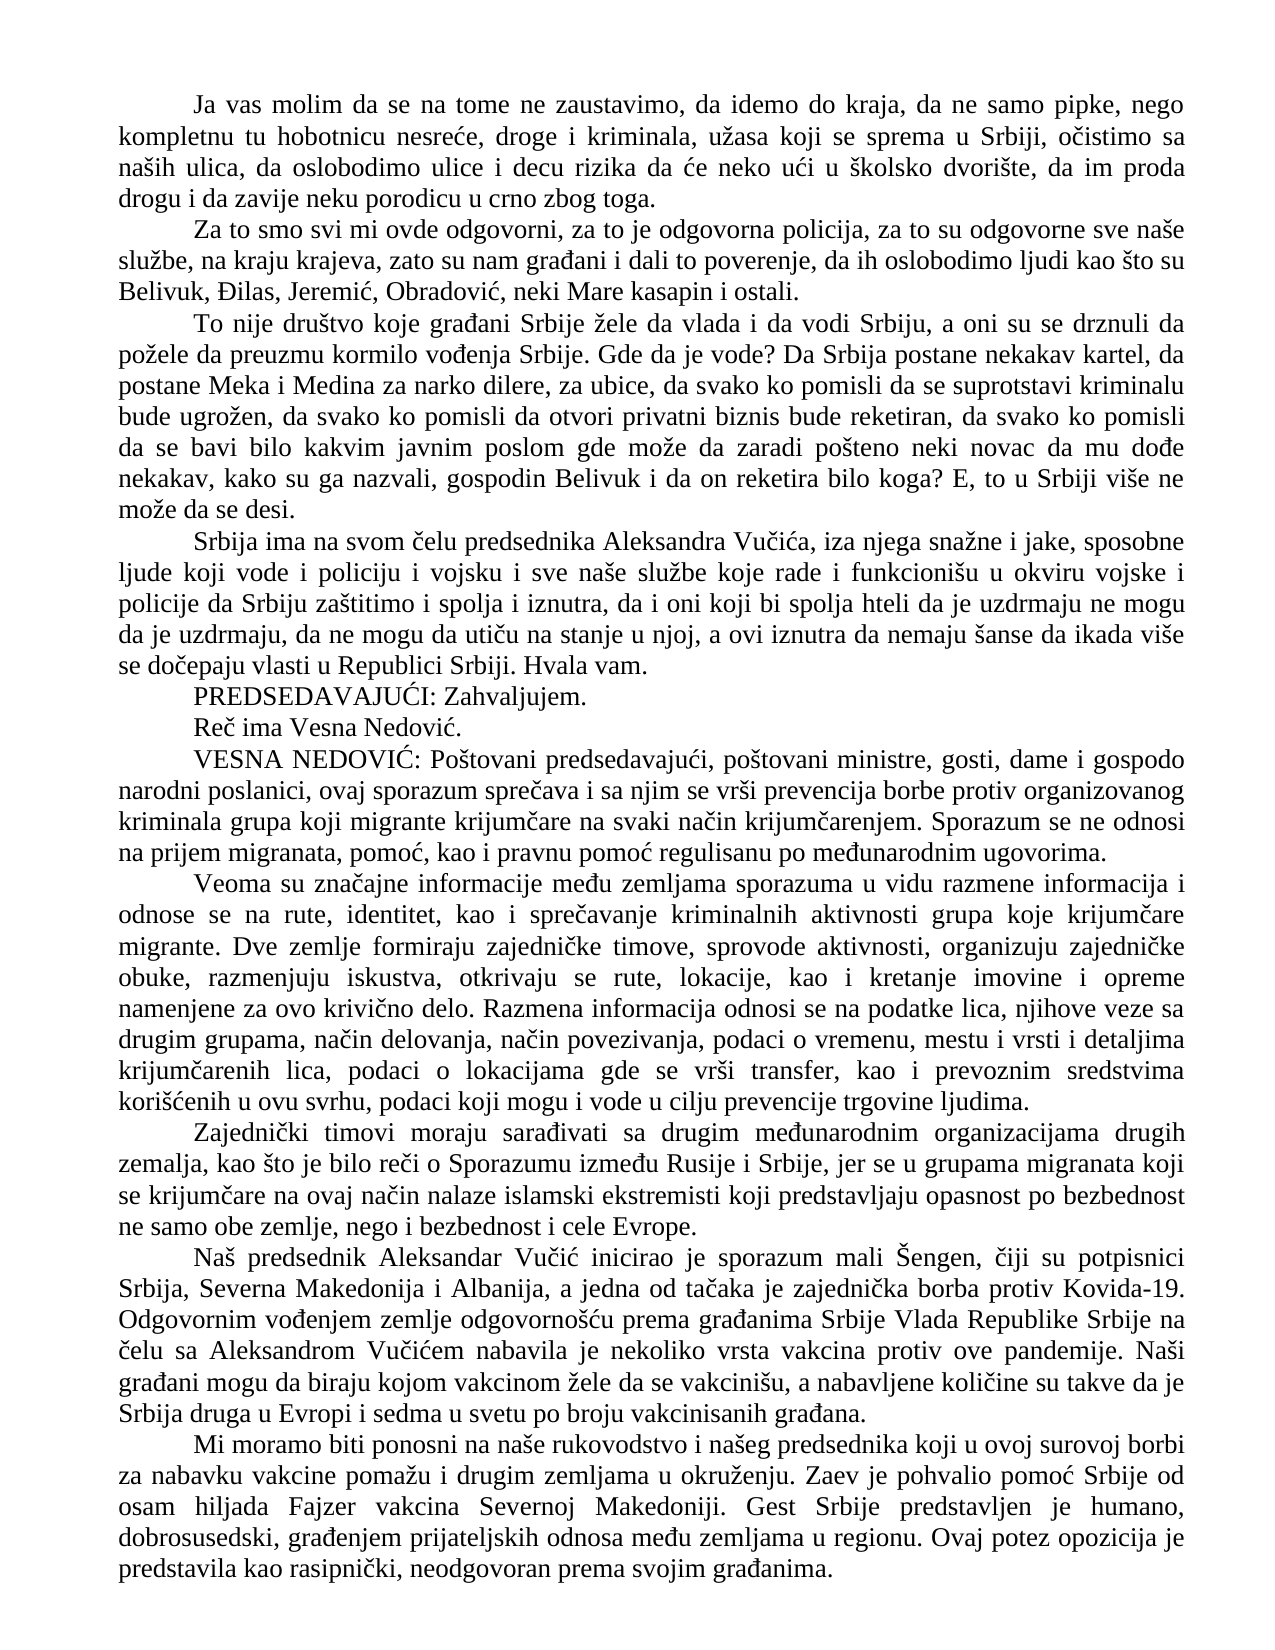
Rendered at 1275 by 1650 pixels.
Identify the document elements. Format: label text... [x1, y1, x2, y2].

text VESNA NEDOVIĆ: Poštovani predsedavajući, poštovani ministre, gosti, dame i gospodo narodni poslanici, ovaj sporazum sprečava i sa njim se vrši prevencija borbe protiv organizovanog kriminala grupa koji migrante krijumčare na svaki način krijumčarenjem. Sporazum se ne odnosi na prijem migranata, pomoć, kao i pravnu pomoć regulisanu po međunarodnim ugovorima. [118, 743, 1186, 867]
text Reč ima Vesna Nedović. [118, 712, 1186, 743]
text PREDSEDAVAJUĆI: Zahvaljujem. [118, 680, 1186, 712]
text Naš predsednik Aleksandar Vučić inicirao je sporazum mali Šengen, čiji su potpisnici Srbija, Severna Makedonija i Albanija, a jedna od tačaka je zajednička borba protiv Kovida-19. Odgovornim vođenjem zemlje odgovornošću prema građanima Srbije Vlada Republike Srbije na čelu sa Aleksandrom Vučićem nabavila je nekoliko vrsta vakcina protiv ove pandemije. Naši građani mogu da biraju kojom vakcinom žele da se vakcinišu, a nabavljene količine su takve da je Srbija druga u Evropi i sedma u svetu po broju vakcinisanih građana. [118, 1241, 1186, 1428]
text To nije društvo koje građani Srbije žele da vlada i da vodi Srbiju, a oni su se drznuli da požele da preuzmu kormilo vođenja Srbije. Gde da je vode? Da Srbija postane nekakav kartel, da postane Meka i Medina za narko dilere, za ubice, da svako ko pomisli da se suprotstavi kriminalu bude ugrožen, da svako ko pomisli da otvori privatni biznis bude reketiran, da svako ko pomisli da se bavi bilo kakvim javnim poslom gde može da zaradi pošteno neki novac da mu dođe nekakav, kako su ga nazvali, gospodin Belivuk i da on reketira bilo koga? E, to u Srbiji više ne može da se desi. [118, 307, 1186, 525]
text Mi moramo biti ponosni na naše rukovodstvo i našeg predsednika koji u ovoj surovoj borbi za nabavku vakcine pomažu i drugim zemljama u okruženju. Zaev je pohvalio pomoć Srbije od osam hiljada Fajzer vakcina Severnoj Makedoniji. Gest Srbije predstavljen je humano, dobrosusedski, građenjem prijateljskih odnosa među zemljama u regionu. Ovaj potez opozicija je predstavila kao rasipnički, neodgovoran prema svojim građanima. [118, 1428, 1186, 1584]
text Zajednički timovi moraju sarađivati sa drugim međunarodnim organizacijama drugih zemalja, kao što je bilo reči o Sporazumu između Rusije i Srbije, jer se u grupama migranata koji se krijumčare na ovaj način nalaze islamski ekstremisti koji predstavljaju opasnost po bezbednost ne samo obe zemlje, nego i bezbednost i cele Evrope. [118, 1116, 1186, 1241]
text Veoma su značajne informacije među zemljama sporazuma u vidu razmene informacija i odnose se na rute, identitet, kao i sprečavanje kriminalnih aktivnosti grupa koje krijumčare migrante. Dve zemlje formiraju zajedničke timove, sprovode aktivnosti, organizuju zajedničke obuke, razmenjuju iskustva, otkrivaju se rute, lokacije, kao i kretanje imovine i opreme namenjene za ovo krivično delo. Razmena informacija odnosi se na podatke lica, njihove veze sa drugim grupama, način delovanja, način povezivanja, podaci o vremenu, mestu i vrsti i detaljima krijumčarenih lica, podaci o lokacijama gde se vrši transfer, kao i prevoznim sredstvima korišćenih u ovu svrhu, podaci koji mogu i vode u cilju prevencije trgovine ljudima. [118, 867, 1186, 1116]
text Srbija ima na svom čelu predsednika Aleksandra Vučića, iza njega snažne i jake, sposobne ljude koji vode i policiju i vojsku i sve naše službe koje rade i funkcionišu u okviru vojske i policije da Srbiju zaštitimo i spolja i iznutra, da i oni koji bi spolja hteli da je uzdrmaju ne mogu da je uzdrmaju, da ne mogu da utiču na stanje u njoj, a ovi iznutra da nemaju šanse da ikada više se dočepaju vlasti u Republici Srbiji. Hvala vam. [118, 525, 1186, 680]
text Za to smo svi mi ovde odgovorni, za to je odgovorna policija, za to su odgovorne sve naše službe, na kraju krajeva, zato su nam građani i dali to poverenje, da ih oslobodimo ljudi kao što su Belivuk, Đilas, Jeremić, Obradović, neki Mare kasapin i ostali. [118, 213, 1186, 307]
text Ja vas molim da se na tome ne zaustavimo, da idemo do kraja, da ne samo pipke, nego kompletnu tu hobotnicu nesreće, droge i kriminala, užasa koji se sprema u Srbiji, očistimo sa naših ulica, da oslobodimo ulice i decu rizika da će neko ući u školsko dvorište, da im proda drogu i da zavije neku porodicu u crno zbog toga. [118, 89, 1186, 213]
